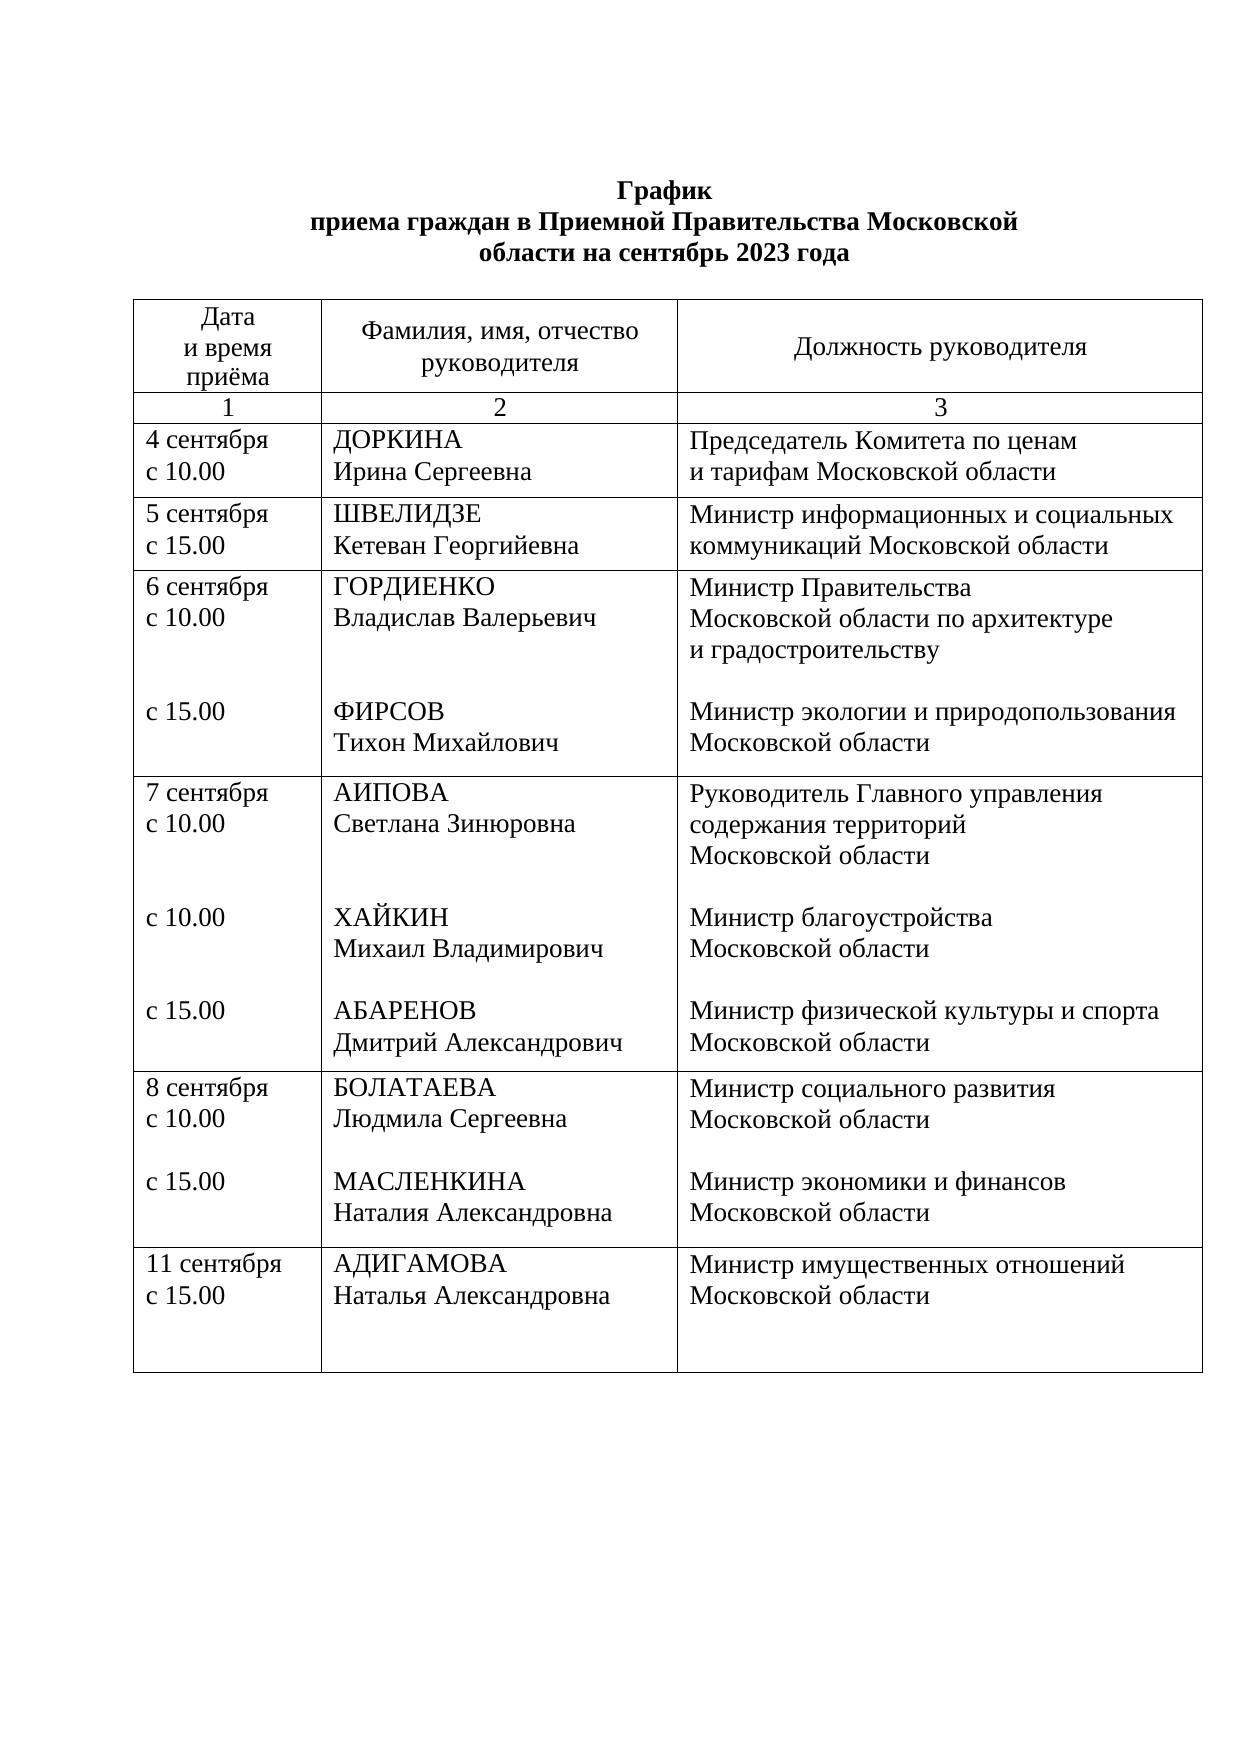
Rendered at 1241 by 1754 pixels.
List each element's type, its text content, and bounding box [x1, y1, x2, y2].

table_cell Министр имущественных отношений Московской области [678, 1248, 1202, 1372]
table_cell 2 [322, 393, 677, 423]
text приема граждан в Приемной Правительства Московской области на сентябрь 2023 года [258, 205, 1070, 267]
table_cell Министр социального развития Московской области Министр экономики и финансов Московской области [678, 1072, 1202, 1247]
table_cell Министр Правительства Московской области по архитектуре и градостроительству Министр экологии и природопользования Московской области [678, 571, 1202, 776]
table_cell 7 сентября с 10.00 с 10.00 с 15.00 [134, 777, 321, 1071]
table_cell ГОРДИЕНКО Владислав Валерьевич ФИРСОВ Тихон Михайлович [322, 571, 677, 776]
table_cell Председатель Комитета по ценам и тарифам Московской области [678, 424, 1202, 497]
table_cell 4 сентября с 10.00 [134, 424, 321, 497]
table_cell 11 сентября с 15.00 [134, 1248, 321, 1372]
table_cell ДОРКИНА Ирина Сергеевна [322, 424, 677, 497]
table_cell Руководитель Главного управления содержания территорий Московской области Министр благоустройства Московской области Министр физической культуры и спорта Московской области [678, 777, 1202, 1071]
text График [258, 174, 1071, 205]
table_header Фамилия, имя, отчество руководителя [322, 300, 677, 392]
table_cell 6 сентября с 10.00 с 15.00 [134, 571, 321, 776]
table_cell ШВЕЛИДЗЕ Кетеван Георгийевна [322, 498, 677, 570]
table_cell Министр информационных и социальных коммуникаций Московской области [678, 498, 1202, 570]
table_cell 3 [678, 393, 1202, 423]
table_cell 1 [134, 393, 321, 423]
table_cell БОЛАТАЕВА Людмила Сергеевна МАСЛЕНКИНА Наталия Александровна [322, 1072, 677, 1247]
table_header Дата и время приёма [134, 300, 321, 392]
table_cell 5 сентября с 15.00 [134, 498, 321, 570]
table_cell АДИГАМОВА Наталья Александровна [322, 1248, 677, 1372]
table_cell 8 сентября с 10.00 с 15.00 [134, 1072, 321, 1247]
table_header Должность руководителя [678, 300, 1202, 392]
table_cell АИПОВА Светлана Зинюровна ХАЙКИН Михаил Владимирович АБАРЕНОВ Дмитрий Александрович [322, 777, 677, 1071]
